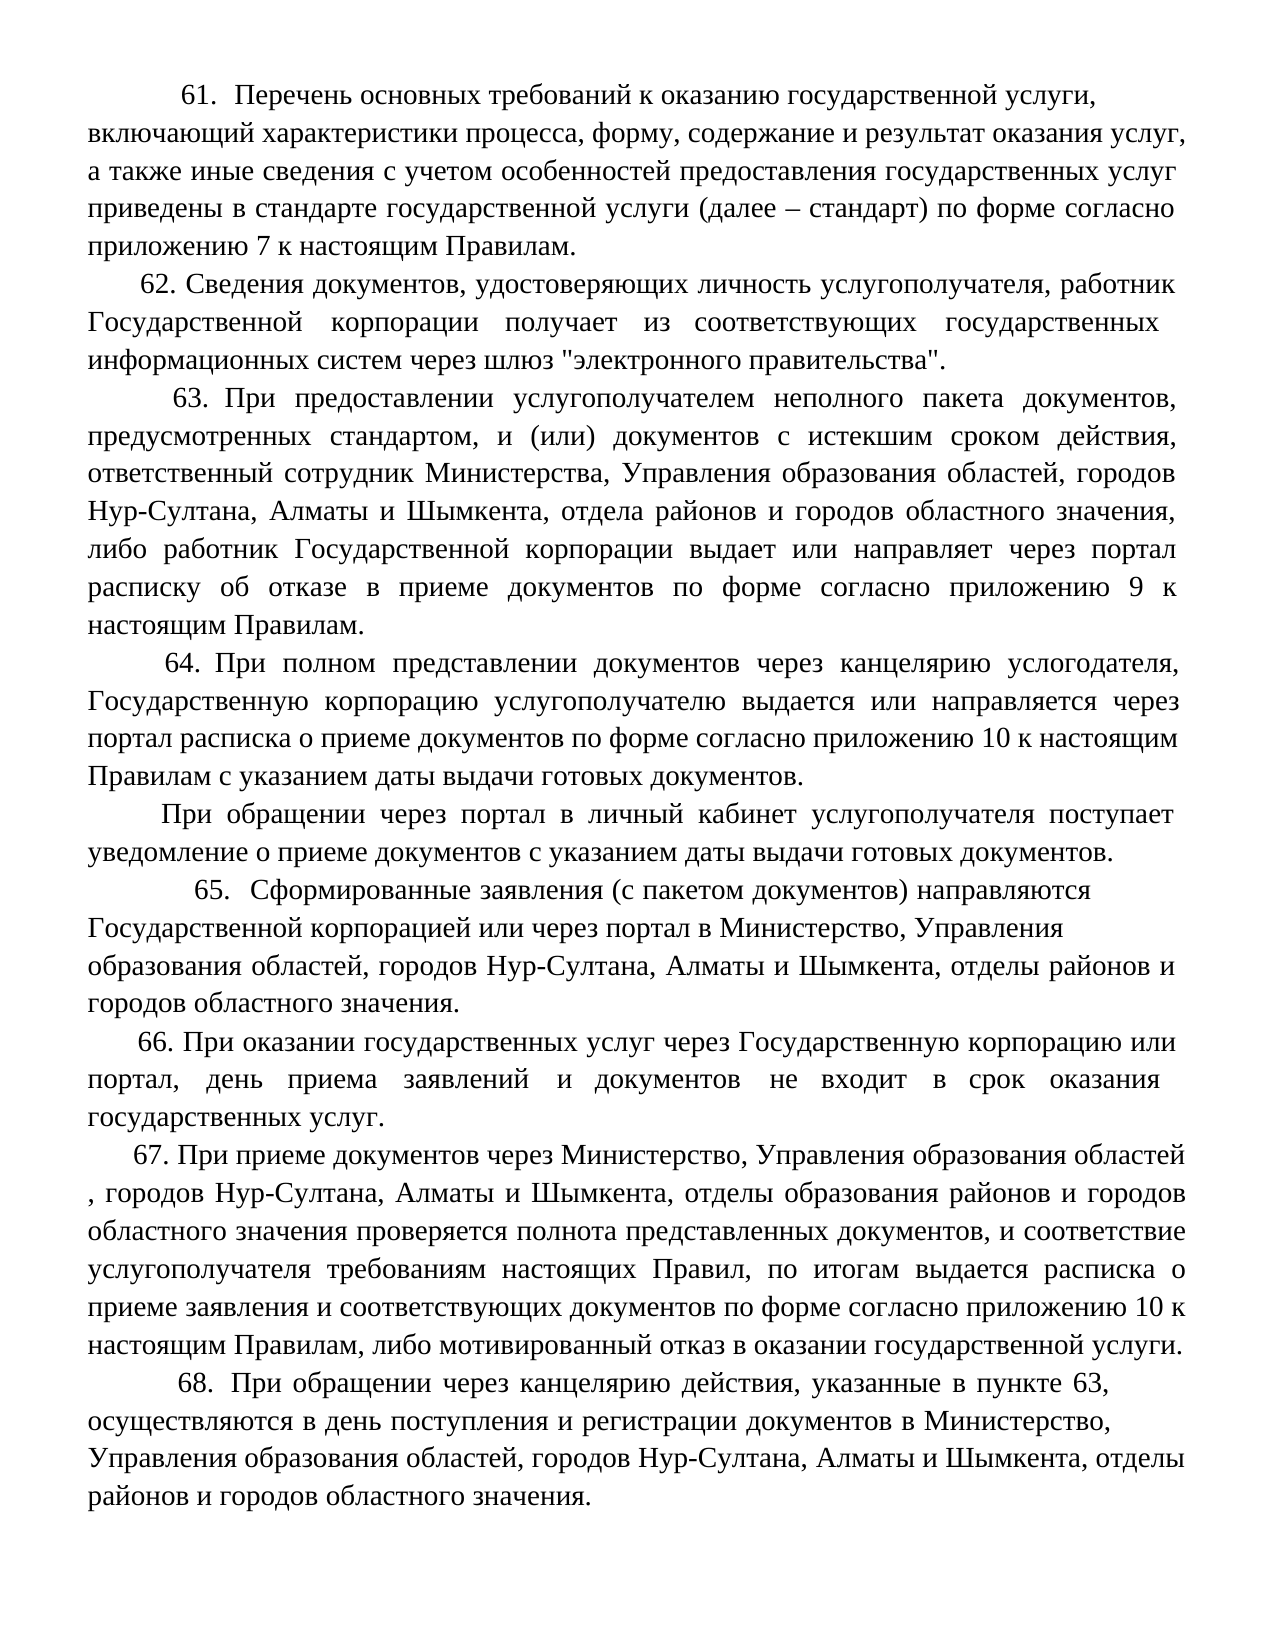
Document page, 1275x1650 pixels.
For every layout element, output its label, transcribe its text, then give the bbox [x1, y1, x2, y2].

list При приеме документов через Министерство, Управления образования областей [133, 1137, 1212, 1171]
list При полном представлении документов через канцелярию услогодателя, Государственную корпорацию услугополучателю выдается или направляется через портал расписка о приеме документов по форме согласно приложению 10 к настоящим Правилам с указанием даты выдачи готовых документов. [87, 645, 1179, 792]
list Перечень основных требований к оказанию государственной услуги, включающий характеристики процесса, форму, содержание и результат оказания услуг, а также иные сведения с учетом особенностей предоставления государственных услуг приведены в стандарте государственной услуги (далее – стандарт) по форме согласно приложению 7 к настоящим Правилам. [87, 77, 1187, 262]
list Сведения документов, удостоверяющих личность услугополучателя, работник Государственной корпорации получает из соответствующих государственных информационных систем через шлюз "электронного правительства". [87, 266, 1178, 376]
list При оказании государственных услуг через Государственную корпорацию или портал, день приема заявлений и документов не входит в срок оказания государственных услуг. [87, 1024, 1179, 1133]
text При обращении через портал в личный кабинет услугополучателя поступает уведомление о приеме документов с указанием даты выдачи готовых документов. [87, 796, 1175, 868]
text , городов Нур-Султана, Алматы и Шымкента, отделы образования районов и городов областного значения проверяется полнота представленных документов, и соответствие услугополучателя требованиям настоящих Правил, по итогам выдается расписка о приеме заявления и соответствующих документов по форме согласно приложению 10 к настоящим Правилам, либо мотивированный отказ в оказании государственной услуги. [87, 1176, 1187, 1360]
list При предоставлении услугополучателем неполного пакета документов, предусмотренных стандартом, и (или) документов с истекшим сроком действия, ответственный сотрудник Министерства, Управления образования областей, городов Нур-Султана, Алматы и Шымкента, отдела районов и городов областного значения, либо работник Государственной корпорации выдает или направляет через портал расписку об отказе в приеме документов по форме согласно приложению 9 к настоящим Правилам. [87, 380, 1177, 640]
list При обращении через канцелярию действия, указанные в пункте 63, осуществляются в день поступления и регистрации документов в Министерство, Управления образования областей, городов Нур-Султана, Алматы и Шымкента, отделы районов и городов областного значения. [87, 1365, 1187, 1512]
list Сформированные заявления (с пакетом документов) направляются Государственной корпорацией или через портал в Министерство, Управления образования областей, городов Нур-Султана, Алматы и Шымкента, отделы районов и городов областного значения. [87, 872, 1178, 1019]
